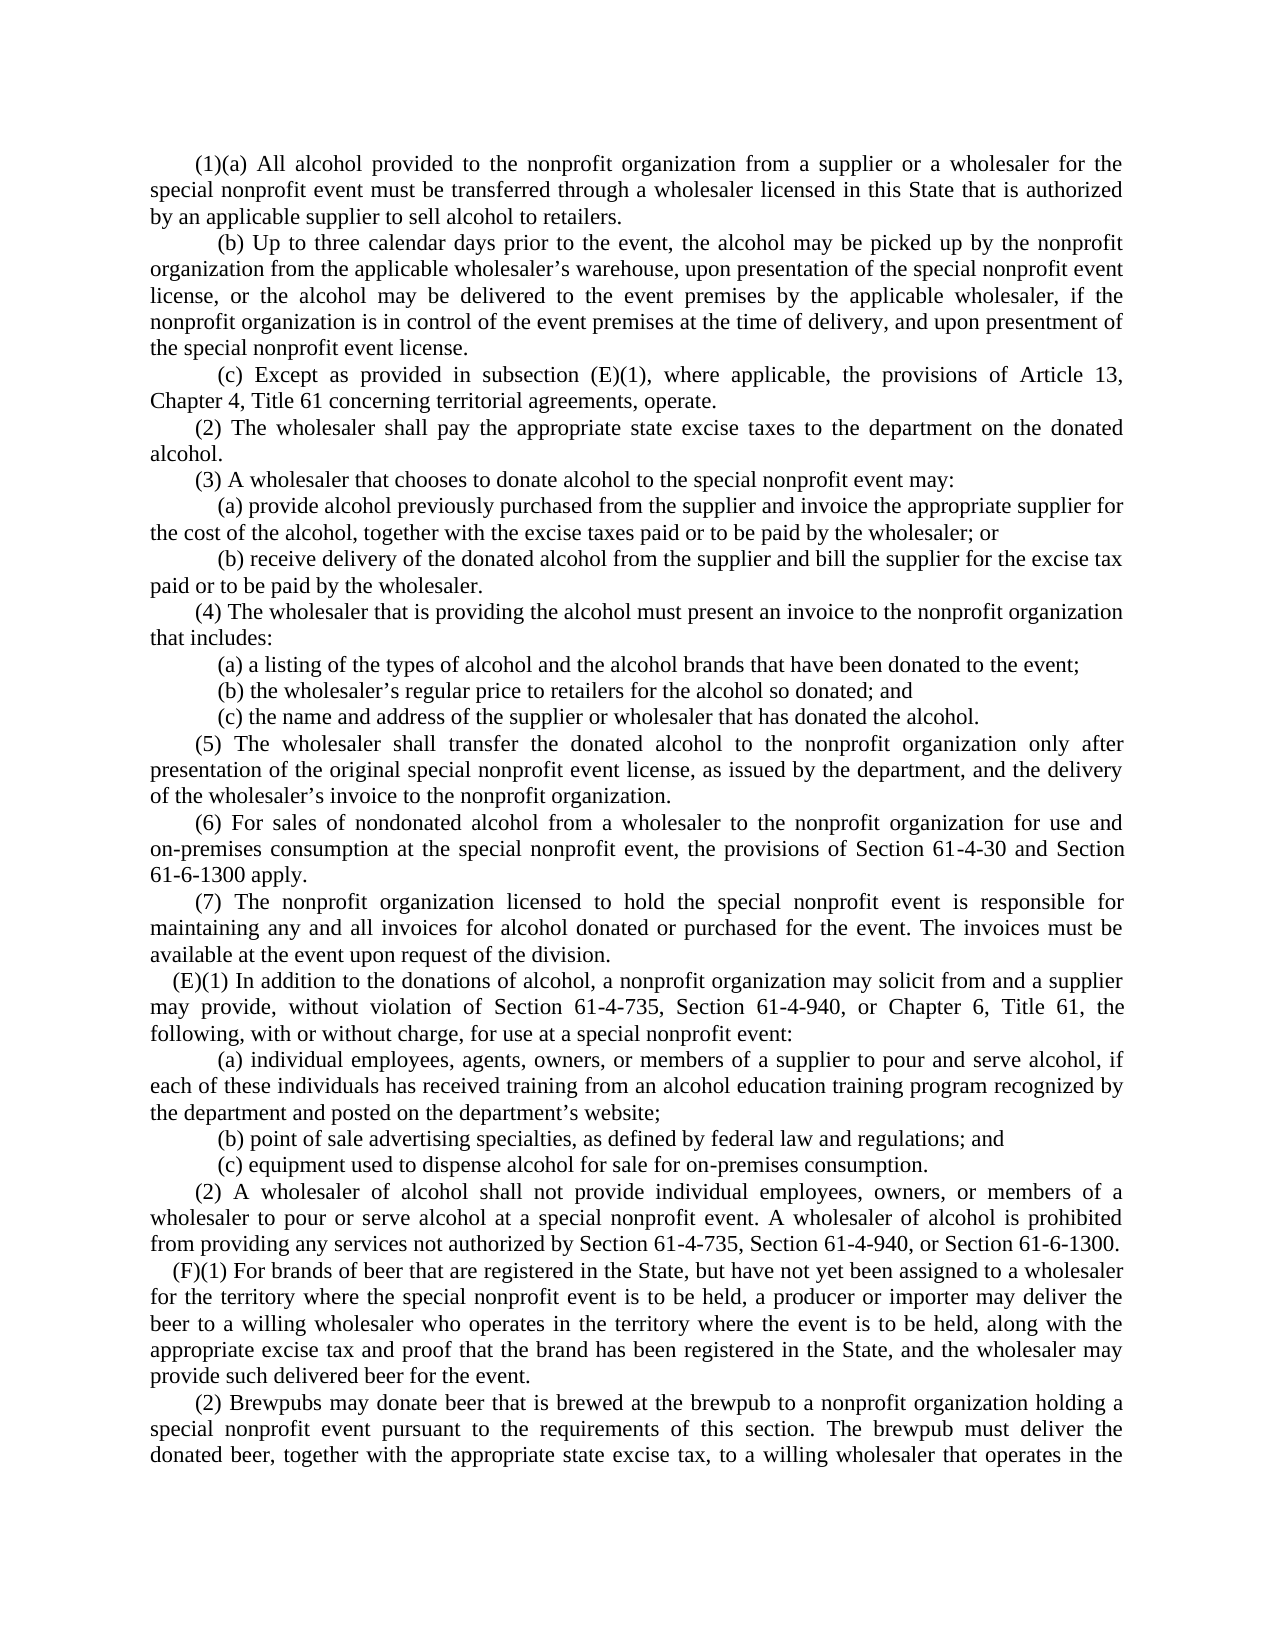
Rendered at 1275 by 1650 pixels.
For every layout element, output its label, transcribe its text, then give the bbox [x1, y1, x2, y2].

text (a) individual employees, agents, owners, or members of a supplier to pour and serve alcohol, if each of these individuals has received training from an alcohol education training program recognized by the department and posted on the department’s website; [150, 1046, 1125, 1125]
text (3) A wholesaler that chooses to donate alcohol to the special nonprofit event may: [150, 466, 1125, 493]
text (1)(a) All alcohol provided to the nonprofit organization from a supplier or a wholesaler for the special nonprofit event must be transferred through a wholesaler licensed in this State that is authorized by an applicable supplier to sell alcohol to retailers. [150, 150, 1125, 229]
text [150, 1389, 1125, 1468]
text (7) The nonprofit organization licensed to hold the special nonprofit event is responsible for maintaining any and all invoices for alcohol donated or purchased for the event. The invoices must be available at the event upon request of the division. [150, 888, 1125, 967]
text (2) A wholesaler of alcohol shall not provide individual employees, owners, or members of a wholesaler to pour or serve alcohol at a special nonprofit event. A wholesaler of alcohol is prohibited from providing any services not authorized by Section 61-4-735, Section 61-4-940, or Section 61-6-1300. [150, 1178, 1125, 1257]
text (c) Except as provided in subsection (E)(1), where applicable, the provisions of Article 13, Chapter 4, Title 61 concerning territorial agreements, operate. [150, 361, 1125, 413]
text (6) For sales of nondonated alcohol from a wholesaler to the nonprofit organization for use and on-premises consumption at the special nonprofit event, the provisions of Section 61-4-30 and Section 61-6-1300 apply. [150, 809, 1125, 888]
text (2) The wholesaler shall pay the appropriate state excise taxes to the department on the donated alcohol. [150, 413, 1125, 466]
text (b) the wholesaler’s regular price to retailers for the alcohol so donated; and [150, 677, 1125, 703]
text (c) equipment used to dispense alcohol for sale for on-premises consumption. [150, 1151, 1125, 1178]
text (c) the name and address of the supplier or wholesaler that has donated the alcohol. [150, 703, 1125, 730]
text (b) Up to three calendar days prior to the event, the alcohol may be picked up by the nonprofit organization from the applicable wholesaler’s warehouse, upon presentation of the special nonprofit event license, or the alcohol may be delivered to the event premises by the applicable wholesaler, if the nonprofit organization is in control of the event premises at the time of delivery, and upon presentment of the special nonprofit event license. [150, 229, 1125, 361]
text (b) receive delivery of the donated alcohol from the supplier and bill the supplier for the excise tax paid or to be paid by the wholesaler. [150, 545, 1125, 598]
text (a) provide alcohol previously purchased from the supplier and invoice the appropriate supplier for the cost of the alcohol, together with the excise taxes paid or to be paid by the wholesaler; or [150, 493, 1125, 545]
text (a) a listing of the types of alcohol and the alcohol brands that have been donated to the event; [150, 651, 1125, 677]
text (F)(1) For brands of beer that are registered in the State, but have not yet been assigned to a wholesaler for the territory where the special nonprofit event is to be held, a producer or importer may deliver the beer to a willing wholesaler who operates in the territory where the event is to be held, along with the appropriate excise tax and proof that the brand has been registered in the State, and the wholesaler may provide such delivered beer for the event. [150, 1257, 1125, 1389]
text (5) The wholesaler shall transfer the donated alcohol to the nonprofit organization only after presentation of the original special nonprofit event license, as issued by the department, and the delivery of the wholesaler’s invoice to the nonprofit organization. [150, 730, 1125, 809]
text (b) point of sale advertising specialties, as defined by federal law and regulations; and [150, 1125, 1125, 1151]
text (E)(1) In addition to the donations of alcohol, a nonprofit organization may solicit from and a supplier may provide, without violation of Section 61-4-735, Section 61-4-940, or Chapter 6, Title 61, the following, with or without charge, for use at a special nonprofit event: [150, 967, 1125, 1046]
text (4) The wholesaler that is providing the alcohol must present an invoice to the nonprofit organization that includes: [150, 598, 1125, 651]
